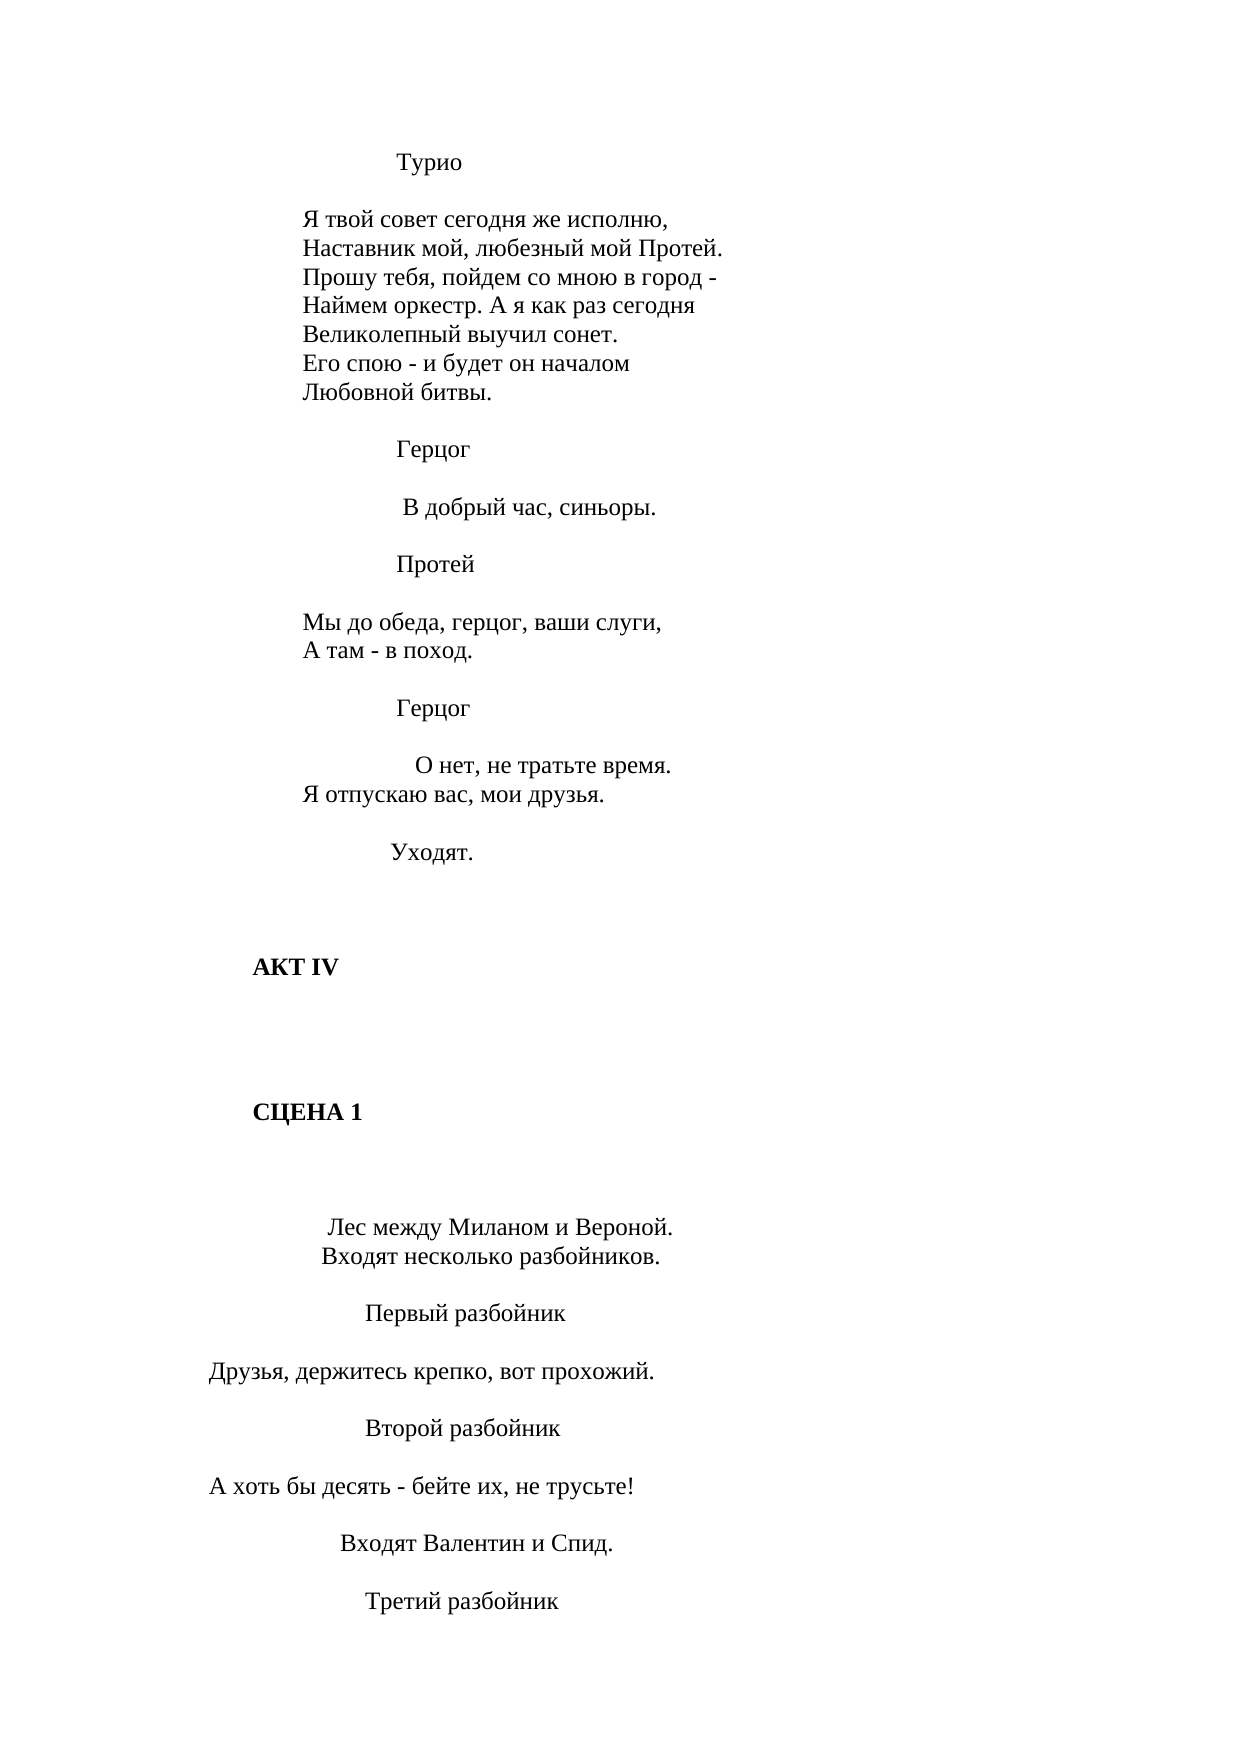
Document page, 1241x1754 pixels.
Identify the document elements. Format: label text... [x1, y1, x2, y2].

text Любовной битвы. [177, 377, 1152, 406]
text Наставник мой, любезный мой Протей. [177, 233, 1152, 262]
text Герцог [177, 434, 1152, 463]
text Друзья, держитесь крепко, вот прохожий. [177, 1356, 1152, 1385]
text Я твой совет сегодня же исполню, [177, 204, 1152, 233]
text О нет, не тратьте время. [177, 751, 1152, 779]
text Его спою - и будет он началом [177, 348, 1152, 377]
text Великолепный выучил сонет. [177, 319, 1152, 348]
text Протей [177, 549, 1152, 578]
text Лес между Миланом и Вероной. [177, 1212, 1152, 1241]
text Наймем оркестр. А я как раз сегодня [177, 291, 1152, 319]
text Герцог [177, 693, 1152, 722]
subtitle АКТ IV [252, 952, 1152, 981]
text А хоть бы десять - бейте их, не трусьте! [177, 1471, 1152, 1500]
text Входят несколько разбойников. [177, 1241, 1152, 1270]
text Третий разбойник [177, 1586, 1152, 1615]
text Второй разбойник [177, 1413, 1152, 1442]
text Мы до обеда, герцог, ваши слуги, [177, 607, 1152, 636]
text Уходят. [177, 837, 1152, 866]
text Прошу тебя, пойдем со мною в город - [177, 262, 1152, 291]
text Турио [177, 147, 1152, 176]
text А там - в поход. [177, 636, 1152, 664]
text Первый разбойник [177, 1298, 1152, 1327]
text Входят Валентин и Спид. [177, 1528, 1152, 1557]
text В добрый час, синьоры. [177, 492, 1152, 521]
text Я отпускаю вас, мои друзья. [177, 779, 1152, 808]
subtitle СЦЕНА 1 [252, 1097, 1152, 1126]
